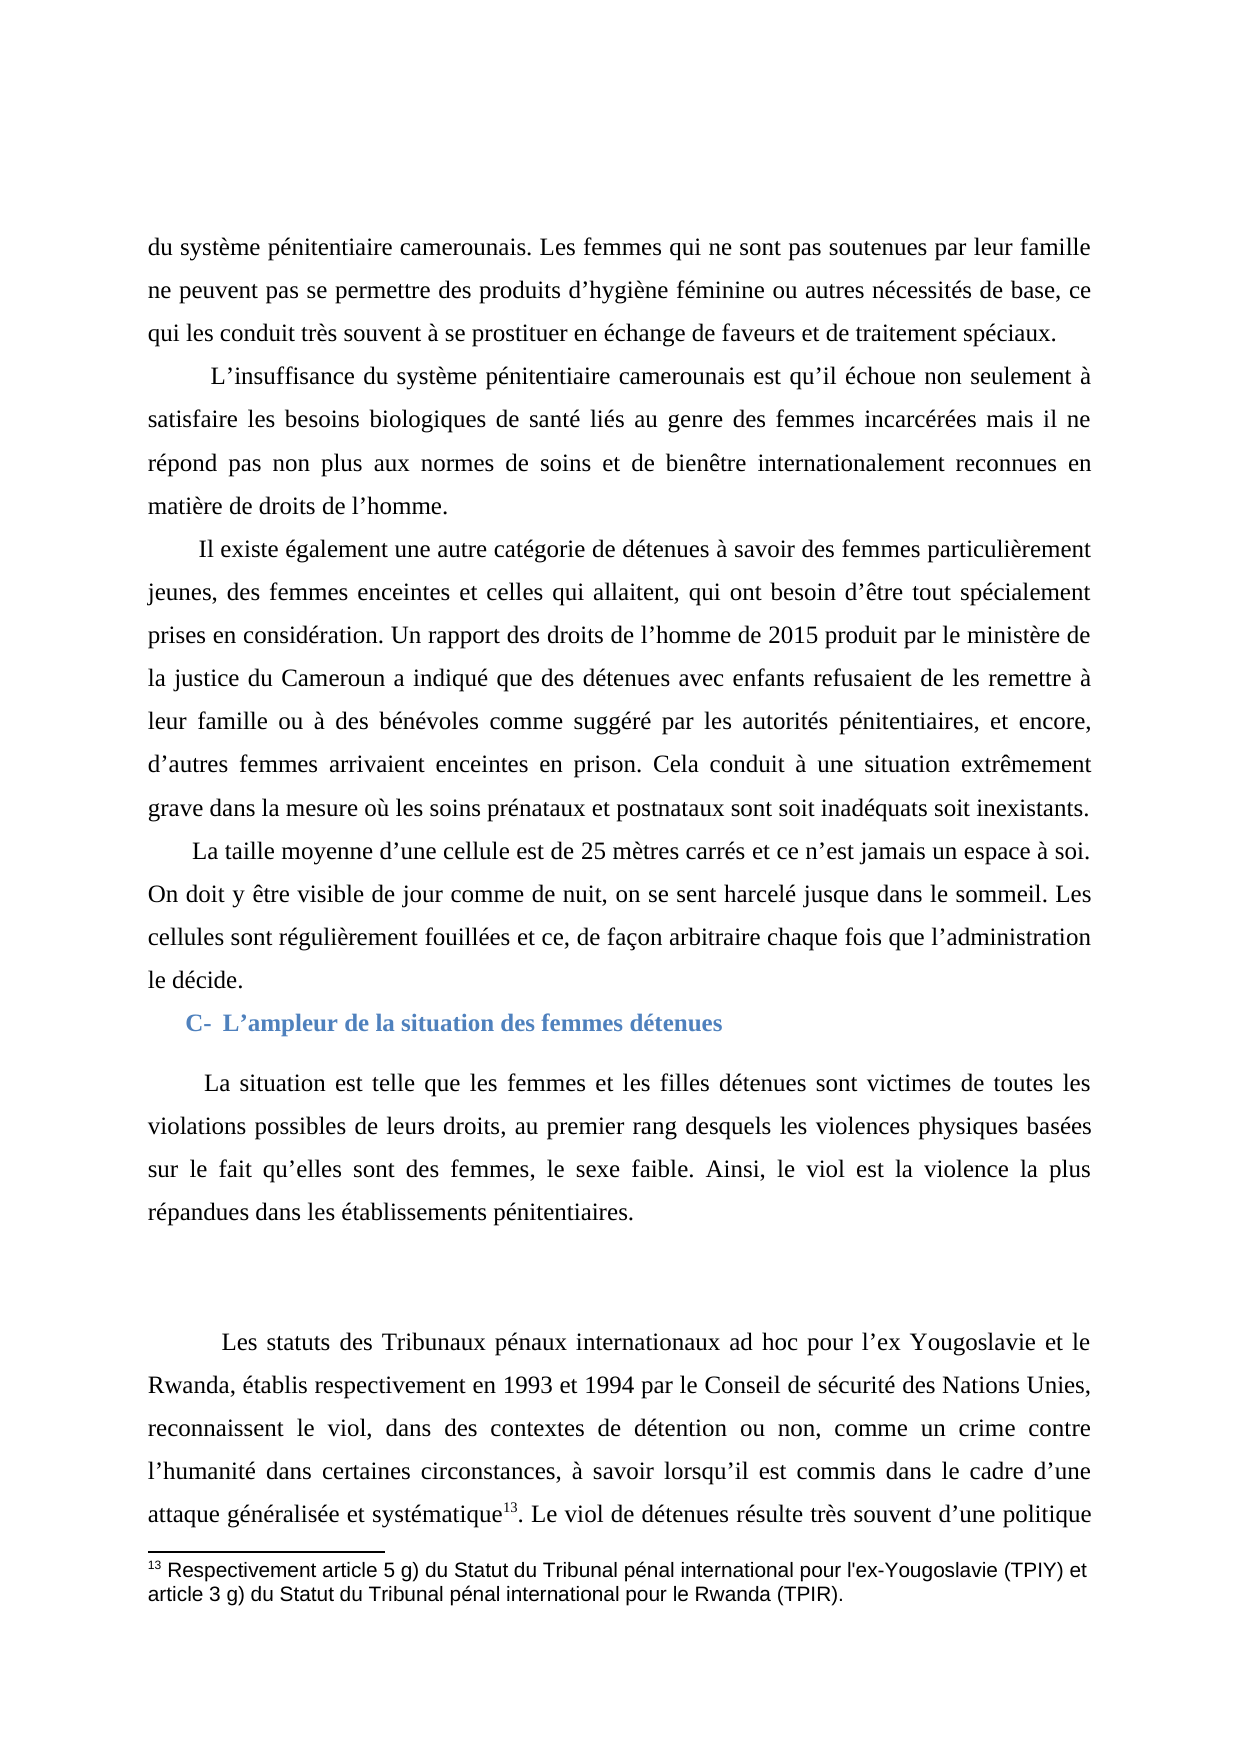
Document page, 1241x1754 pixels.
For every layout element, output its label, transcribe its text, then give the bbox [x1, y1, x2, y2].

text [148, 1327, 1092, 1528]
text Il existe également une autre catégorie de détenues à savoir des femmes particulièrement jeunes, des femmes enceintes et celles qui allaitent, qui ont besoin d’être tout spécialement prises en considération. Un rapport des droits de l’homme de 2015 produit par le ministère de la justice du Cameroun a indiqué que des détenues avec enfants refusaient de les remettre à leur famille ou à des bénévoles comme suggéré par les autorités pénitentiaires, et encore, d’autres femmes arrivaient enceintes en prison. Cela conduit à une situation extrêmement grave dans la mesure où les soins prénataux et postnataux sont soit inadéquats soit inexistants. [148, 534, 1092, 821]
text L’insuffisance du système pénitentiaire camerounais est qu’il échoue non seulement à satisfaire les besoins biologiques de santé liés au genre des femmes incarcérées mais il ne répond pas non plus aux normes de soins et de bienêtre internationalement reconnues en matière de droits de l’homme. [148, 361, 1092, 519]
list L’ampleur de la situation des femmes détenues [185, 1008, 1092, 1037]
text La situation est telle que les femmes et les filles détenues sont victimes de toutes les violations possibles de leurs droits, au premier rang desquels les violences physiques basées sur le fait qu’elles sont des femmes, le sexe faible. Ainsi, le viol est la violence la plus répandues dans les établissements pénitentiaires. [148, 1068, 1092, 1226]
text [148, 232, 1092, 347]
text La taille moyenne d’une cellule est de 25 mètres carrés et ce n’est jamais un espace à soi. On doit y être visible de jour comme de nuit, on se sent harcelé jusque dans le sommeil. Les cellules sont régulièrement fouillées et ce, de façon arbitraire chaque fois que l’administration le décide. [148, 836, 1092, 994]
